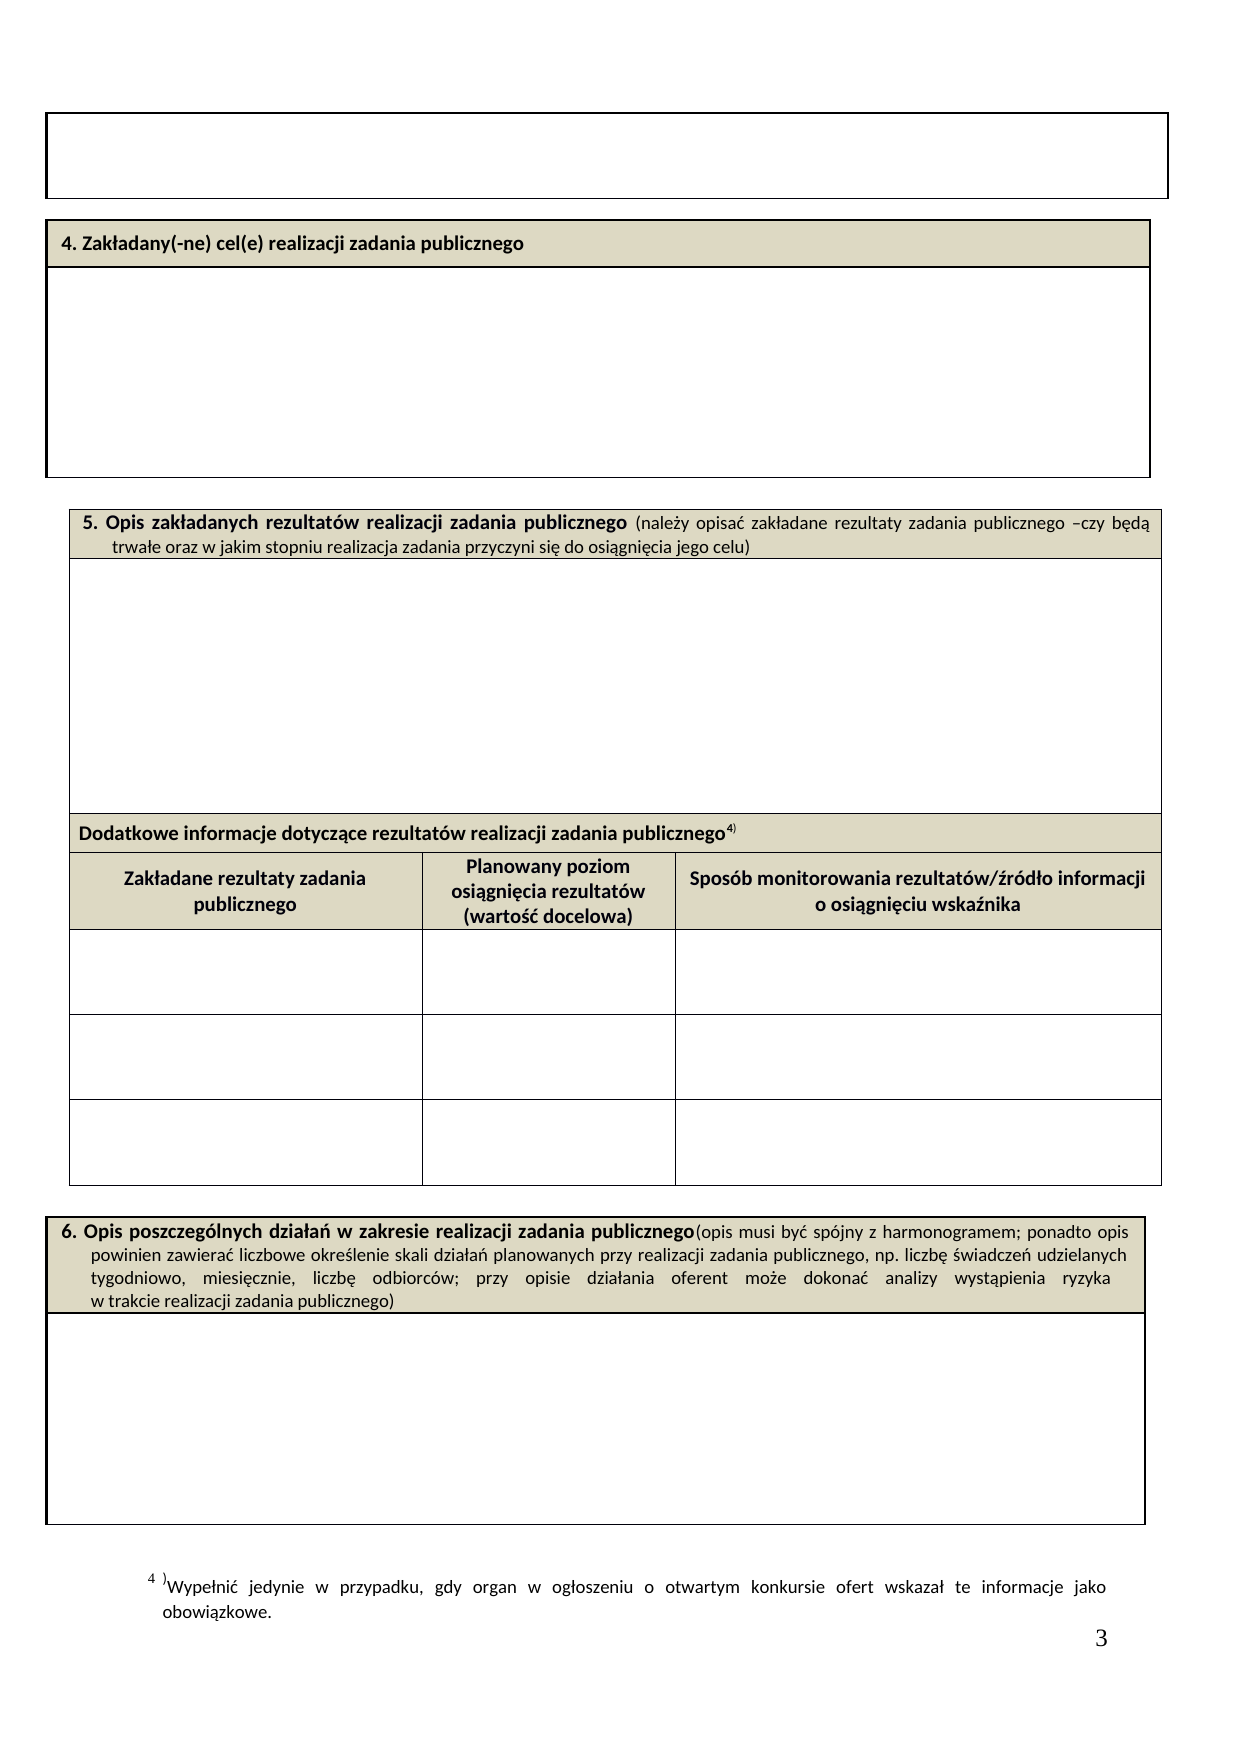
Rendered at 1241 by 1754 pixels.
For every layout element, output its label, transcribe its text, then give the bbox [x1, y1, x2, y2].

table_cell [48, 114, 1167, 197]
table_cell [423, 1015, 675, 1099]
table_cell Planowany poziom osiągnięcia rezultatów (wartość docelowa) [423, 853, 675, 929]
table_header 4. Zakładany(-ne) cel(e) realizacji zadania publicznego [48, 221, 1149, 266]
table_header 5. Opis zakładanych rezultatów realizacji zadania publicznego (należy opisać zakładane rezultaty zadania publicznego –czy będą trwałe oraz w jakim stopniu realizacja zadania przyczyni się do osiągnięcia jego celu) [70, 510, 1161, 558]
table_cell [676, 1100, 1161, 1184]
table_cell [676, 930, 1161, 1014]
table_cell [676, 1015, 1161, 1099]
table_cell [70, 1015, 422, 1099]
table_cell [423, 1100, 675, 1184]
table_cell Zakładane rezultaty zadania publicznego [70, 853, 422, 929]
table_cell Dodatkowe informacje dotyczące rezultatów realizacji zadania publicznego) [70, 814, 1161, 852]
table_cell [70, 559, 1161, 813]
table_cell [70, 930, 422, 1014]
table_cell [70, 1100, 422, 1184]
table_header 6. Opis poszczególnych działań w zakresie realizacji zadania publicznego(opis musi być spójny z harmonogramem; ponadto opis powinien zawierać liczbowe określenie skali działań planowanych przy realizacji zadania publicznego, np. liczbę świadczeń udzielanych tygodniowo, miesięcznie, liczbę odbiorców; przy opisie działania oferent może dokonać analizy wystąpienia ryzyka w trakcie realizacji zadania publicznego) [48, 1218, 1144, 1312]
table_cell [48, 1314, 1144, 1523]
table_cell [48, 268, 1149, 477]
table_cell [423, 930, 675, 1014]
table_cell Sposób monitorowania rezultatów/źródło informacji o osiągnięciu wskaźnika [676, 853, 1161, 929]
